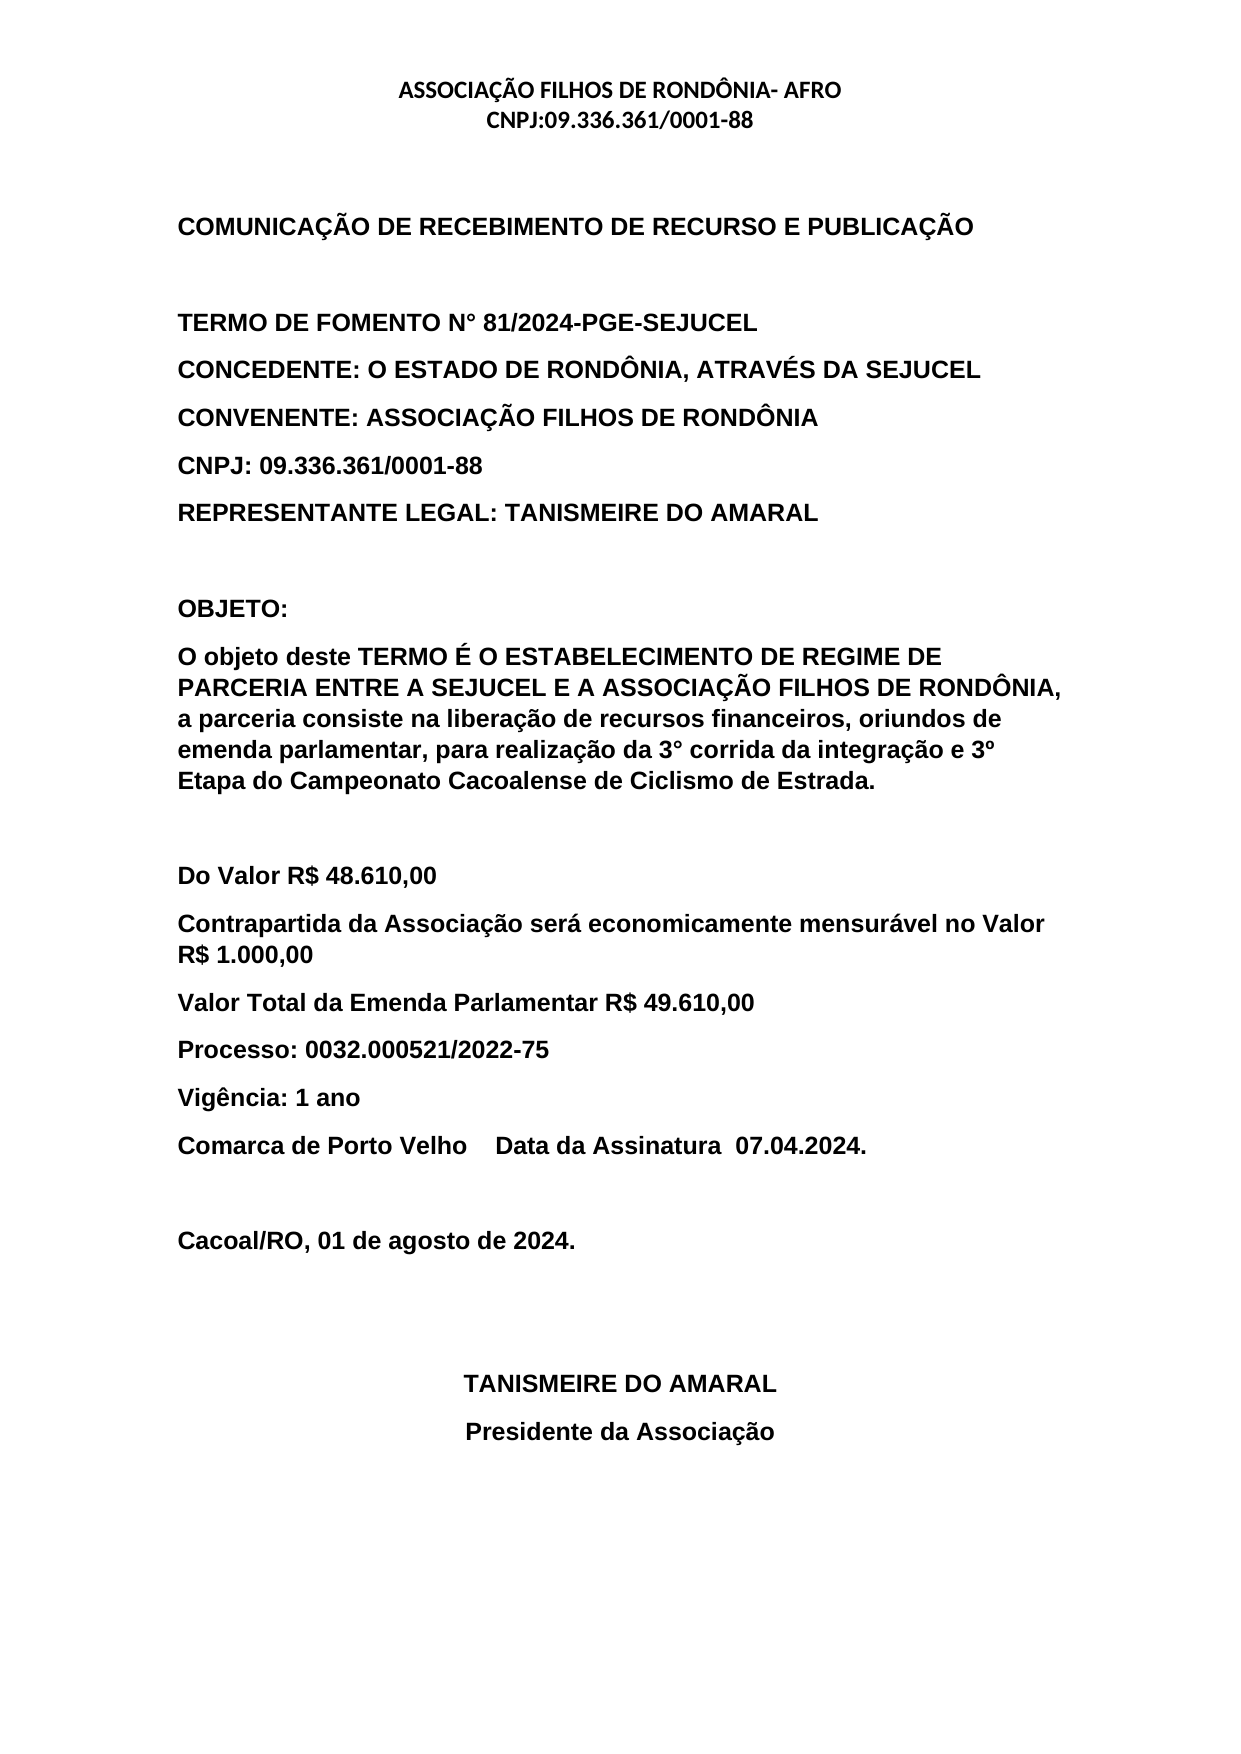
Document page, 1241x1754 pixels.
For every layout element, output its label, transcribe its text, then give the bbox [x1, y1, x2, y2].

text Cacoal/RO, 01 de agosto de 2024. [177, 1226, 1063, 1255]
text Contrapartida da Associação será economicamente mensurável no Valor R$ 1.000,00 [177, 909, 1063, 969]
text REPRESENTANTE LEGAL: TANISMEIRE DO AMARAL [177, 498, 1063, 527]
text CNPJ: 09.336.361/0001-88 [177, 451, 1063, 479]
text Processo: 0032.000521/2022-75 [177, 1035, 1063, 1064]
text OBJETO: [177, 594, 1063, 623]
text CONCEDENTE: O ESTADO DE RONDÔNIA, ATRAVÉS DA SEJUCEL [177, 355, 1063, 384]
text Valor Total da Emenda Parlamentar R$ 49.610,00 [177, 988, 1063, 1016]
text Presidente da Associação [177, 1417, 1063, 1446]
text Comarca de Porto Velho Data da Assinatura 07.04.2024. [177, 1131, 1063, 1159]
text Do Valor R$ 48.610,00 [177, 861, 1063, 890]
text TANISMEIRE DO AMARAL [177, 1369, 1063, 1398]
text Vigência: 1 ano [177, 1083, 1063, 1112]
text O objeto deste TERMO É O ESTABELECIMENTO DE REGIME DE PARCERIA ENTRE A SEJUCEL E A ASSOCIAÇÃO FILHOS DE RONDÔNIA, a parceria consiste na liberação de recursos financeiros, oriundos de emenda parlamentar, para realização da 3° corrida da integração e 3º Etapa do Campeonato Cacoalense de Ciclismo de Estrada. [177, 642, 1063, 794]
text COMUNICAÇÃO DE RECEBIMENTO DE RECURSO E PUBLICAÇÃO [177, 212, 1063, 241]
text CONVENENTE: ASSOCIAÇÃO FILHOS DE RONDÔNIA [177, 403, 1063, 432]
text TERMO DE FOMENTO N° 81/2024-PGE-SEJUCEL [177, 308, 1063, 336]
